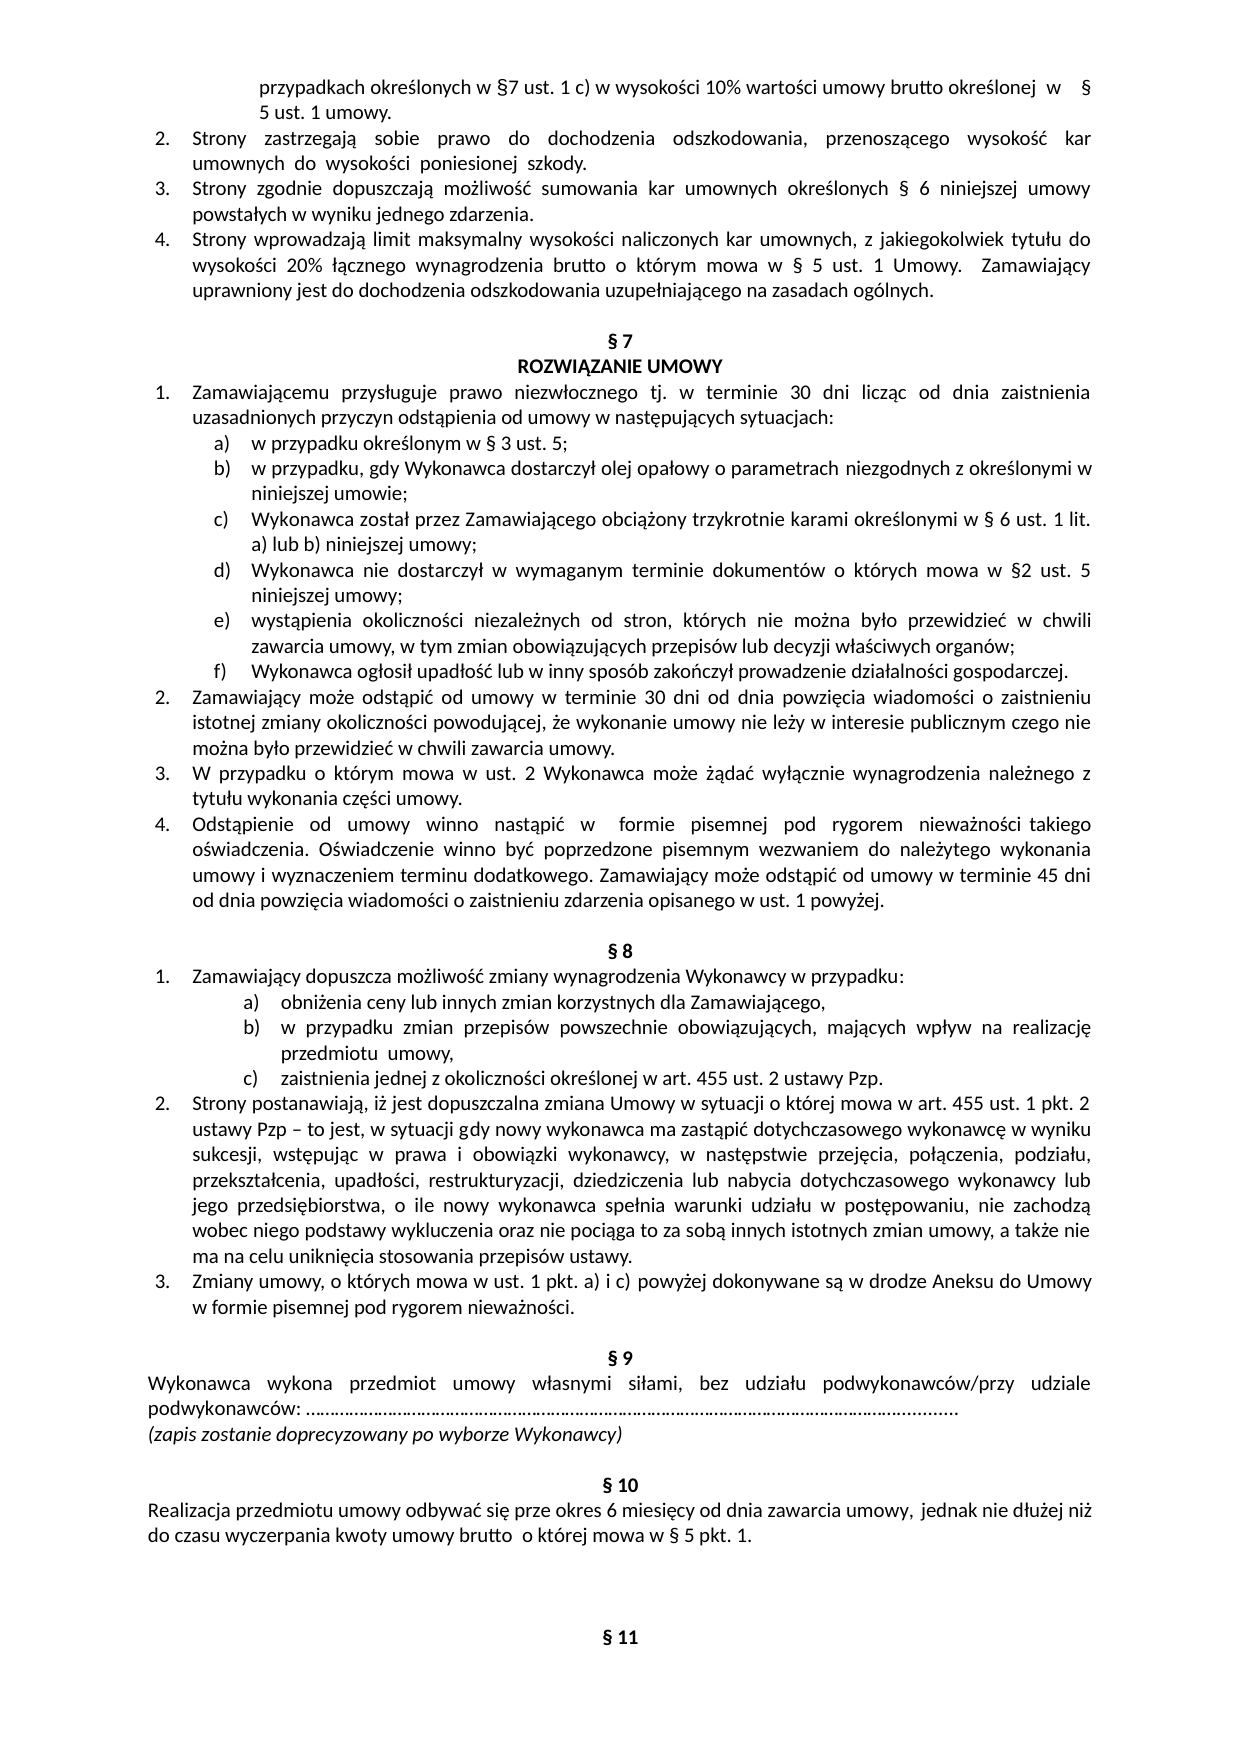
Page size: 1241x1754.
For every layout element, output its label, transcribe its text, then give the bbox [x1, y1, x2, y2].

text Realizacja przedmiotu umowy odbywać się prze okres 6 miesięcy od dnia zawarcia umowy, jednak nie dłużej niż do czasu wyczerpania kwoty umowy brutto o której mowa w § 5 pkt. 1. [148, 1497, 1092, 1548]
list w przypadku, gdy Wykonawca dostarczył olej opałowy o parametrach niezgodnych z określonymi w niniejszej umowie; [214, 455, 1092, 506]
text ROZWIĄZANIE UMOWY [148, 353, 1092, 379]
list Wykonawca ogłosił upadłość lub w inny sposób zakończył prowadzenie działalności gospodarczej. [214, 658, 1092, 684]
text § 11 [148, 1624, 1092, 1650]
list zaistnienia jednej z okoliczności określonej w art. 455 ust. 2 ustawy Pzp. [243, 1065, 1092, 1091]
list Wykonawca został przez Zamawiającego obciążony trzykrotnie karami określonymi w § 6 ust. 1 lit. a) lub b) niniejszej umowy; [214, 506, 1092, 557]
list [221, 74, 1092, 125]
list w przypadku określonym w § 3 ust. 5; [214, 430, 1092, 455]
list w przypadku zmian przepisów powszechnie obowiązujących, mających wpływ na realizację przedmiotu umowy, [243, 1014, 1092, 1065]
list Odstąpienie od umowy winno nastąpić w formie pisemnej pod rygorem nieważności takiego oświadczenia. Oświadczenie winno być poprzedzone pisemnym wezwaniem do należytego wykonania umowy i wyznaczeniem terminu dodatkowego. Zamawiający może odstąpić od umowy w terminie 45 dni od dnia powzięcia wiadomości o zaistnieniu zdarzenia opisanego w ust. 1 powyżej. [154, 811, 1092, 913]
list Strony zastrzegają sobie prawo do dochodzenia odszkodowania, przenoszącego wysokość kar umownych do wysokości poniesionej szkody. [154, 125, 1092, 176]
text § 8 [148, 938, 1092, 963]
list Wykonawca nie dostarczył w wymaganym terminie dokumentów o których mowa w §2 ust. 5 niniejszej umowy; [214, 557, 1092, 608]
list Strony postanawiają, iż jest dopuszczalna zmiana Umowy w sytuacji o której mowa w art. 455 ust. 1 pkt. 2 ustawy Pzp – to jest, w sytuacji gdy nowy wykonawca ma zastąpić dotychczasowego wykonawcę w wyniku sukcesji, wstępując w prawa i obowiązki wykonawcy, w następstwie przejęcia, połączenia, podziału, przekształcenia, upadłości, restrukturyzacji, dziedziczenia lub nabycia dotychczasowego wykonawcy lub jego przedsiębiorstwa, o ile nowy wykonawca spełnia warunki udziału w postępowaniu, nie zachodzą wobec niego podstawy wykluczenia oraz nie pociąga to za sobą innych istotnych zmian umowy, a także nie ma na celu uniknięcia stosowania przepisów ustawy. [154, 1091, 1092, 1268]
list Zamawiający może odstąpić od umowy w terminie 30 dni od dnia powzięcia wiadomości o zaistnieniu istotnej zmiany okoliczności powodującej, że wykonanie umowy nie leży w interesie publicznym czego nie można było przewidzieć w chwili zawarcia umowy. [154, 684, 1092, 760]
list Zamawiającemu przysługuje prawo niezwłocznego tj. w terminie 30 dni licząc od dnia zaistnienia uzasadnionych przyczyn odstąpienia od umowy w następujących sytuacjach: [154, 379, 1092, 430]
list obniżenia ceny lub innych zmian korzystnych dla Zamawiającego, [243, 989, 1092, 1014]
list Zamawiający dopuszcza możliwość zmiany wynagrodzenia Wykonawcy w przypadku: [154, 963, 1093, 989]
list § 10 [148, 1472, 1092, 1497]
list Strony zgodnie dopuszczają możliwość sumowania kar umownych określonych § 6 niniejszej umowy powstałych w wyniku jednego zdarzenia. [154, 176, 1092, 226]
text § 9 [148, 1345, 1092, 1370]
list W przypadku o którym mowa w ust. 2 Wykonawca może żądać wyłącznie wynagrodzenia należnego z tytułu wykonania części umowy. [154, 760, 1092, 811]
list wystąpienia okoliczności niezależnych od stron, których nie można było przewidzieć w chwili zawarcia umowy, w tym zmian obowiązujących przepisów lub decyzji właściwych organów; [214, 608, 1092, 658]
list Strony wprowadzają limit maksymalny wysokości naliczonych kar umownych, z jakiegokolwiek tytułu do wysokości 20% łącznego wynagrodzenia brutto o którym mowa w § 5 ust. 1 Umowy. Zamawiający uprawniony jest do dochodzenia odszkodowania uzupełniającego na zasadach ogólnych. [154, 226, 1092, 303]
text § 7 [148, 328, 1092, 353]
text Wykonawca wykona przedmiot umowy własnymi siłami, bez udziału podwykonawców/przy udziale podwykonawców: ……………………………………………………………………………………………………………............ [148, 1370, 1092, 1421]
list Zmiany umowy, o których mowa w ust. 1 pkt. a) i c) powyżej dokonywane są w drodze Aneksu do Umowy w formie pisemnej pod rygorem nieważności. [154, 1268, 1092, 1319]
text (zapis zostanie doprecyzowany po wyborze Wykonawcy) [148, 1421, 1092, 1446]
